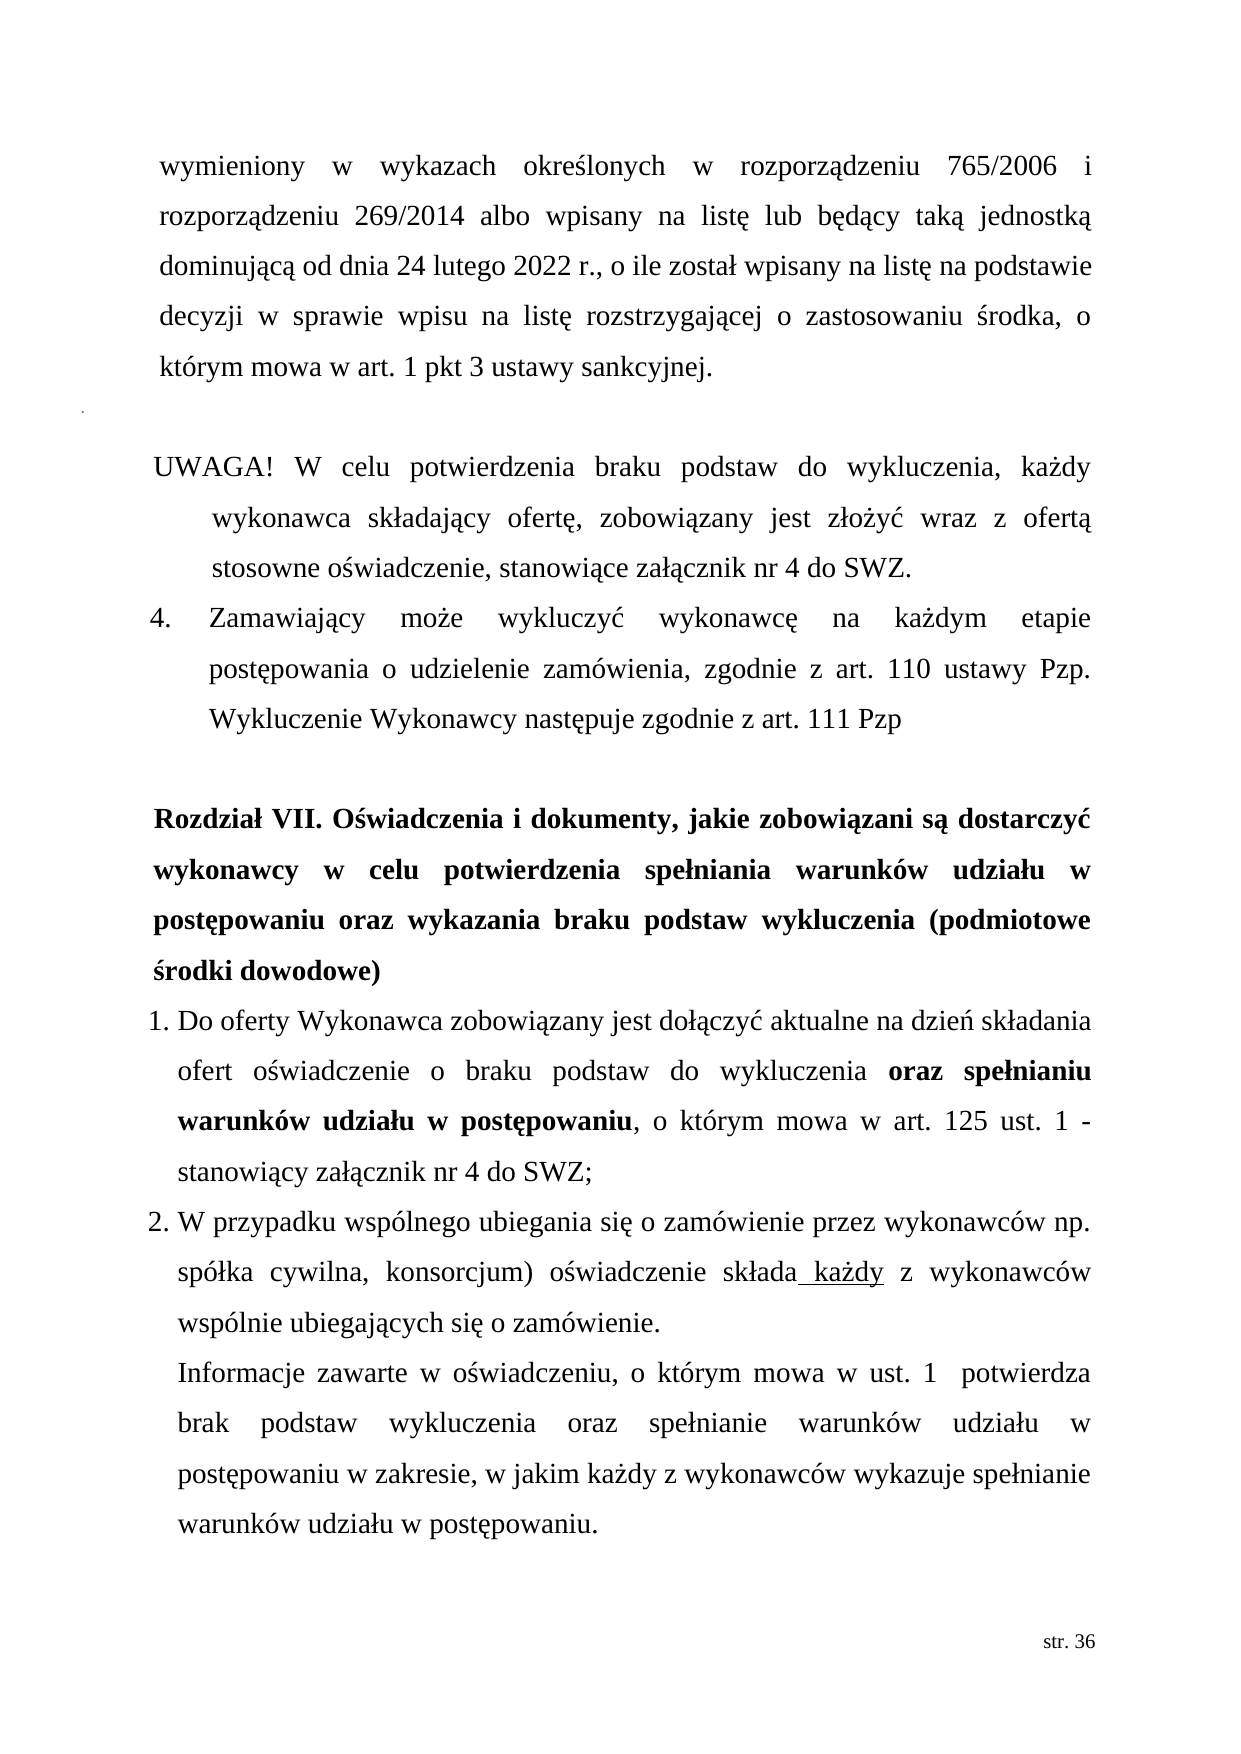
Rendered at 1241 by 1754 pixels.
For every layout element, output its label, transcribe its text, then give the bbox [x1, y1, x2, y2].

list W przypadku wspólnego ubiegania się o zamówienie przez wykonawców np. spółka cywilna, konsorcjum) oświadczenie składa każdy z wykonawców wspólnie ubiegających się o zamówienie. [148, 1204, 1092, 1338]
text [159, 148, 1092, 382]
subtitle Rozdział VII. Oświadczenia i dokumenty, jakie zobowiązani są dostarczyć wykonawcy w celu potwierdzenia spełniania warunków udziału w postępowaniu oraz wykazania braku podstaw wykluczenia (podmiotowe środki dowodowe) [153, 802, 1092, 986]
text 4. Zamawiający może wykluczyć wykonawcę na każdym etapie postępowania o udzielenie zamówienia, zgodnie z art. 110 ustawy Pzp. Wykluczenie Wykonawcy następuje zgodnie z art. 111 Pzp [149, 600, 1092, 734]
text Informacje zawarte w oświadczeniu, o którym mowa w ust. 1 potwierdza brak podstaw wykluczenia oraz spełnianie warunków udziału w postępowaniu w zakresie, w jakim każdy z wykonawców wykazuje spełnianie warunków udziału w postępowaniu. [177, 1355, 1092, 1539]
text UWAGA! W celu potwierdzenia braku podstaw do wykluczenia, każdy wykonawca składający ofertę, zobowiązany jest złożyć wraz z ofertą stosowne oświadczenie, stanowiące załącznik nr 4 do SWZ. [153, 449, 1092, 584]
list Do oferty Wykonawca zobowiązany jest dołączyć aktualne na dzień składania ofert oświadczenie o braku podstaw do wykluczenia oraz spełnianiu warunków udziału w postępowaniu, o którym mowa w art. 125 ust. 1 - stanowiący załącznik nr 4 do SWZ; [148, 1003, 1092, 1187]
